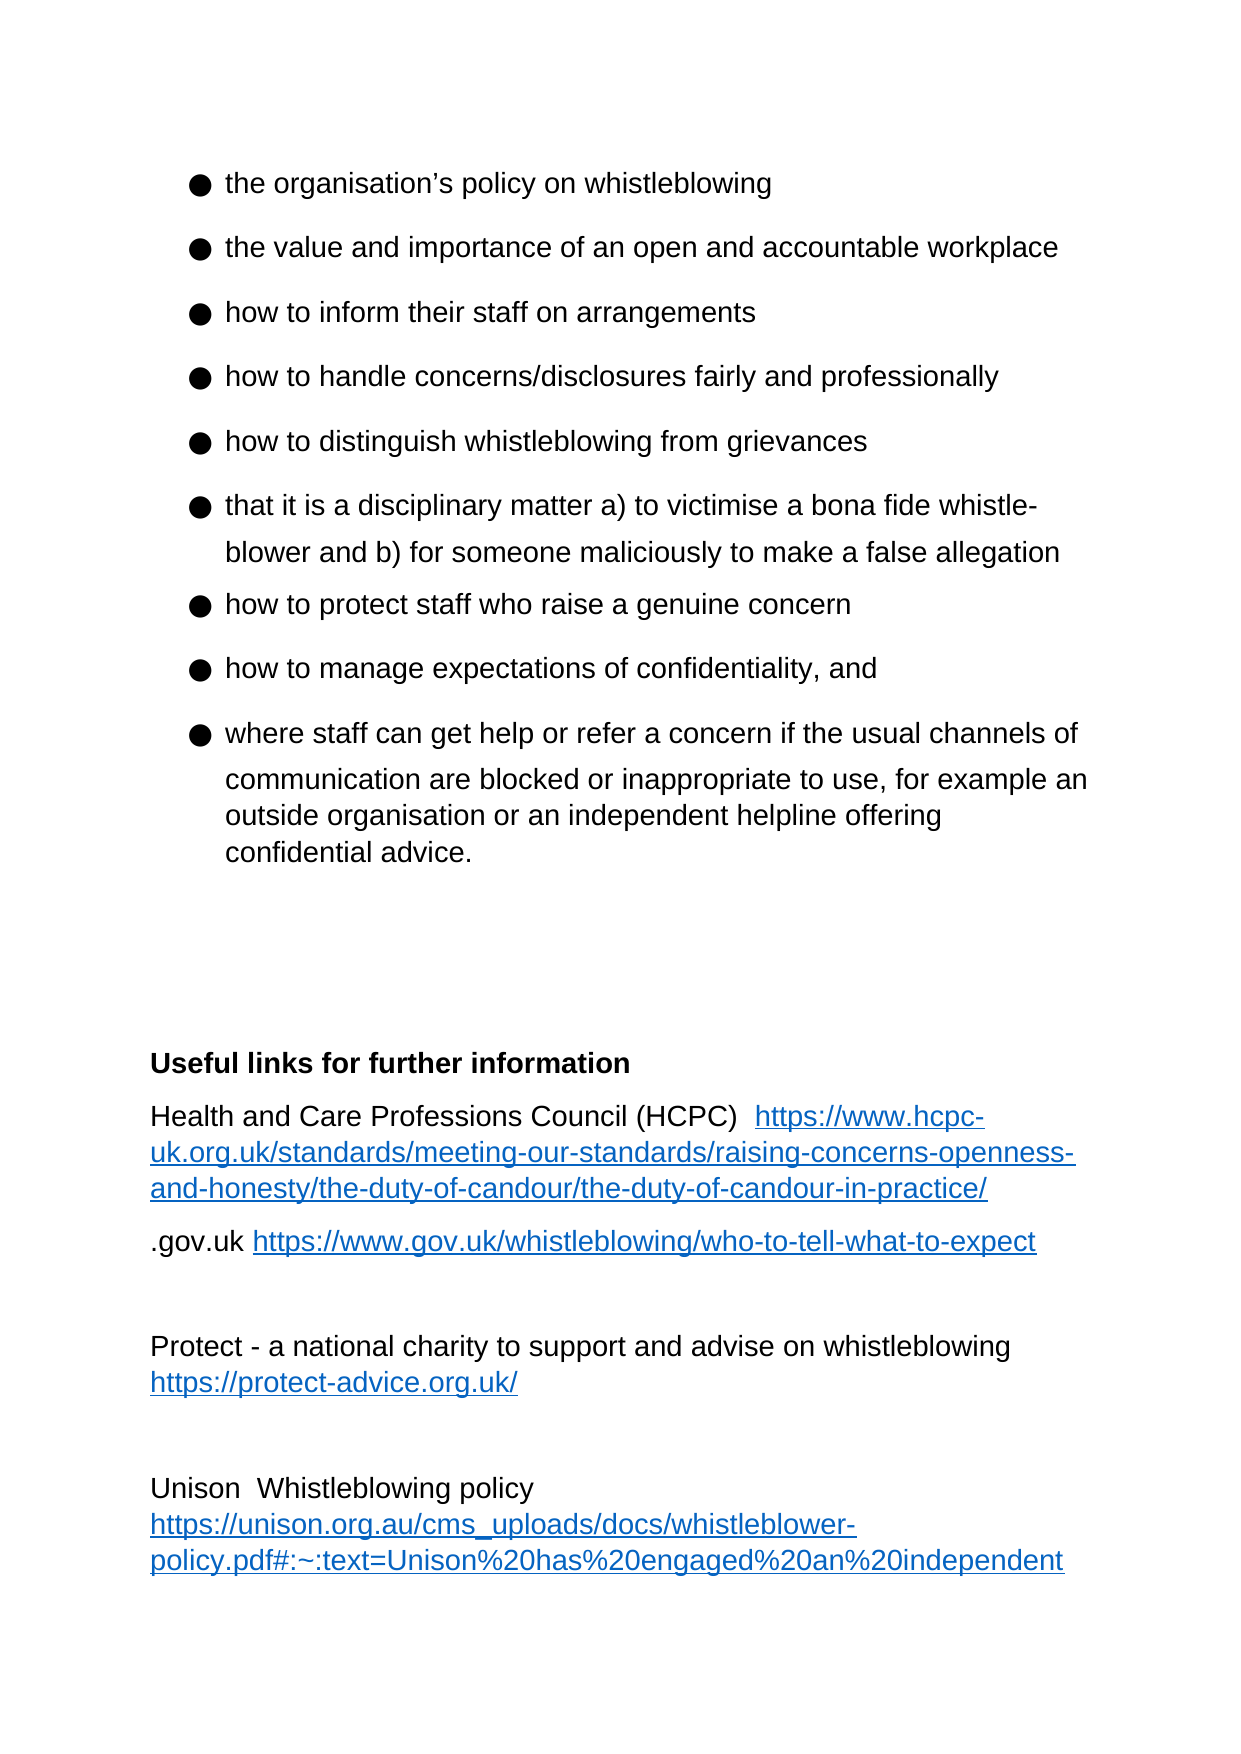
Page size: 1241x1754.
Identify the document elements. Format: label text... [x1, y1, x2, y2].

list how to protect staff who raise a genuine concern [187, 571, 1090, 631]
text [150, 1471, 1090, 1577]
list the organisation’s policy on whistleblowing [187, 150, 1090, 210]
list where staff can get help or refer a concern if the usual channels of communication are blocked or inappropriate to use, for example an outside organisation or an independent helpline offering confidential advice. [187, 700, 1090, 868]
list how to manage expectations of confidentiality, and [187, 635, 1090, 695]
text Useful links for further information [150, 1046, 1090, 1079]
text Health and Care Professions Council (HCPC) https://www.hcpc-uk.org.uk/standards/meeting-our-standards/raising-concerns-openness-and-honesty/the-duty-of-candour/the-duty-of-candour-in-practice/ [150, 1099, 1090, 1204]
list that it is a disciplinary matter a) to victimise a bona fide whistle-blower and b) for someone maliciously to make a false allegation [187, 472, 1090, 568]
text .gov.uk https://www.gov.uk/whistleblowing/who-to-tell-what-to-expect [150, 1224, 1090, 1257]
list how to distinguish whistleblowing from grievances [187, 408, 1090, 468]
text Protect - a national charity to support and advise on whistleblowing https://protect-advice.org.uk/ [150, 1329, 1090, 1399]
list how to inform their staff on arrangements [187, 279, 1090, 339]
list how to handle concerns/disclosures fairly and professionally [187, 343, 1090, 403]
list the value and importance of an open and accountable workplace [187, 214, 1090, 274]
